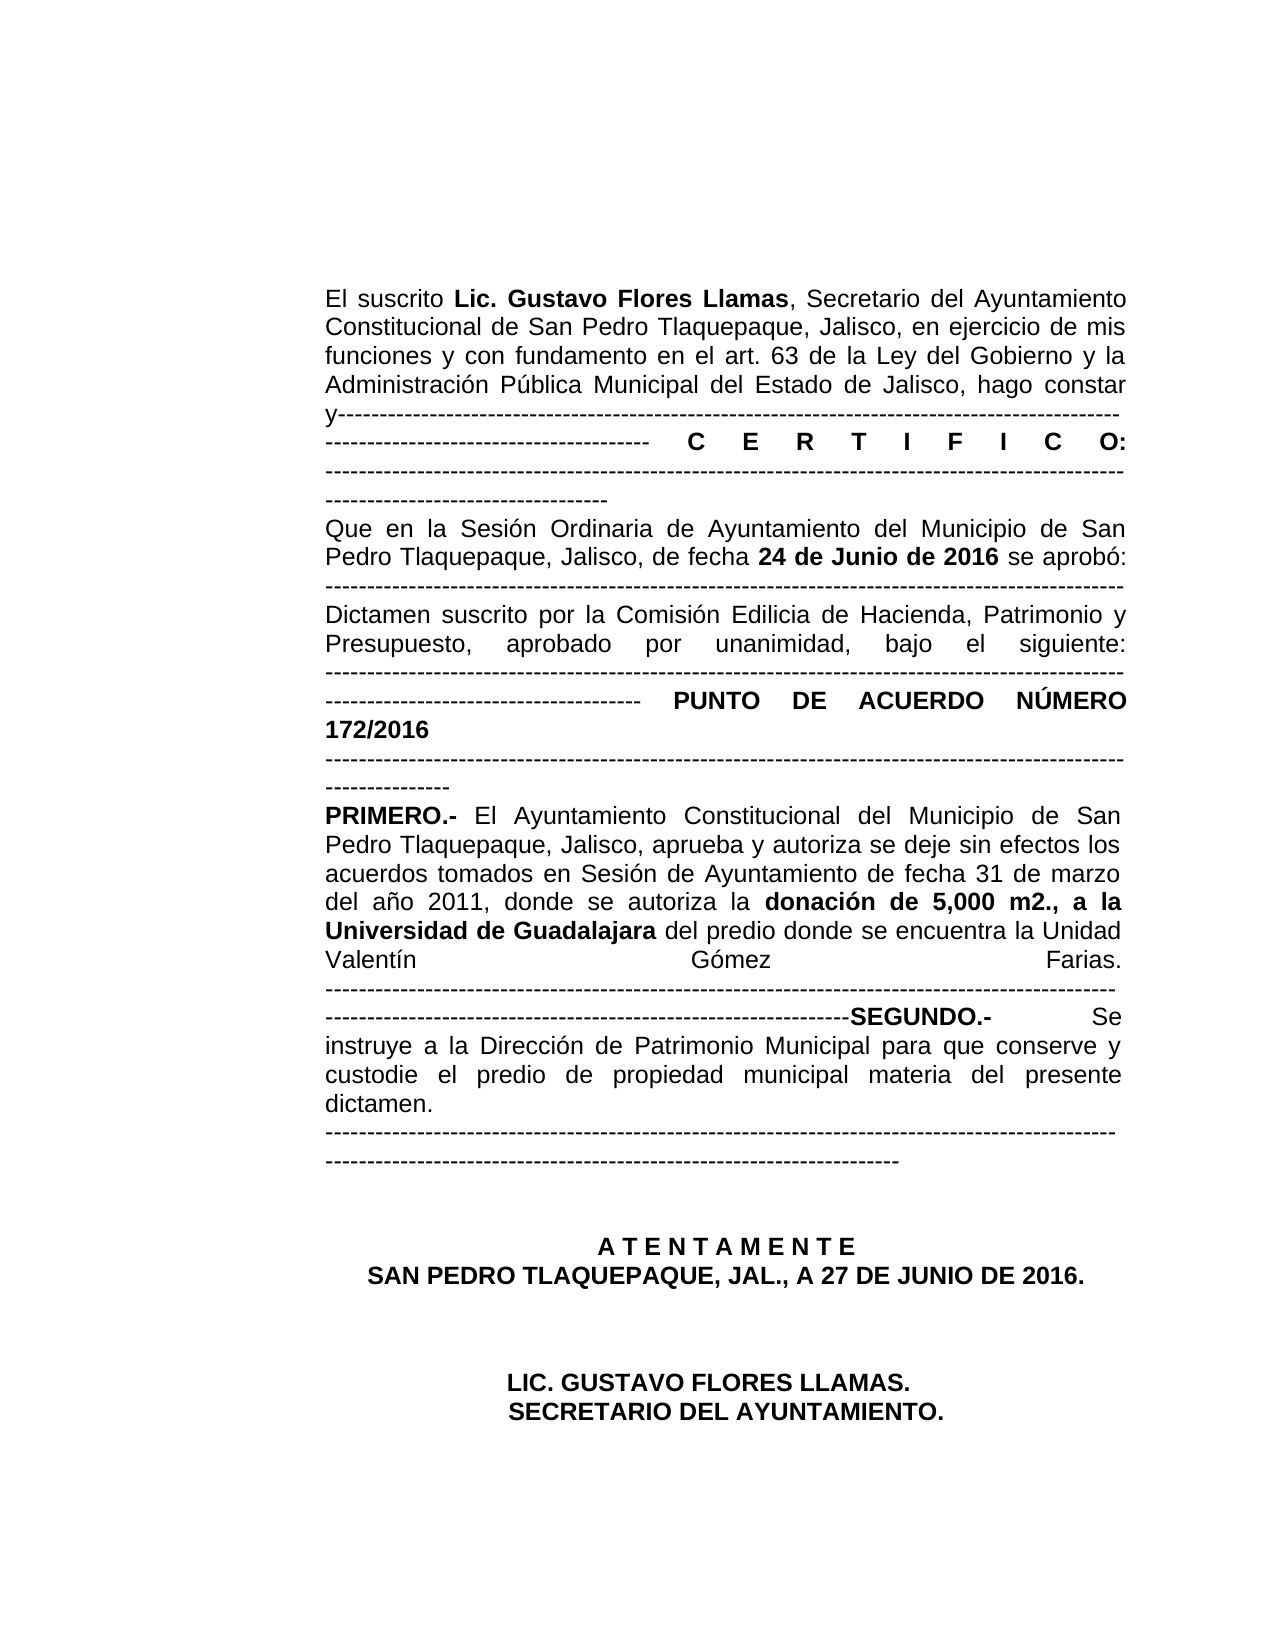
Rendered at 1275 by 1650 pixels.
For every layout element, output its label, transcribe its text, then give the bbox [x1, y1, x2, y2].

text El suscrito Lic. Gustavo Flores Llamas, Secretario del Ayuntamiento Constitucional de San Pedro Tlaquepaque, Jalisco, en ejercicio de mis funciones y con fundamento en el art. 63 de la Ley del Gobierno y la Administración Pública Municipal del Estado de Jalisco, hago constar y------------------------------------------------------------------------------------------------------------------------------------- C E R T I F I C O: ---------------------------------------------------------------------------------------------------------------------------------- [325, 283, 1127, 513]
text PRIMERO.- El Ayuntamiento Constitucional del Municipio de San Pedro Tlaquepaque, Jalisco, aprueba y autoriza se deje sin efectos los acuerdos tomados en Sesión de Ayuntamiento de fecha 31 de marzo del año 2011, donde se autoriza la donación de 5,000 m2., a la Universidad de Guadalajara del predio donde se encuentra la Unidad Valentín Gómez Farias. --------------------------------------------------------------------------------------------------------------------------------------------------------------SEGUNDO.- Se instruye a la Dirección de Patrimonio Municipal para que conserve y custodie el predio de propiedad municipal materia del presente dictamen. -------------------------------------------------------------------------------------------------------------------------------------------------------------------- [325, 801, 1122, 1175]
subtitle LIC. GUSTAVO FLORES LLAMAS. [207, 1368, 1211, 1397]
text A T E N T A M E N T E [325, 1232, 1127, 1261]
text SECRETARIO DEL AYUNTAMIENTO. [325, 1397, 1127, 1426]
list SAN PEDRO TLAQUEPAQUE, JAL., A 27 DE JUNIO DE 2016. [325, 1261, 1127, 1290]
text Que en la Sesión Ordinaria de Ayuntamiento del Municipio de San Pedro Tlaquepaque, Jalisco, de fecha 24 de Junio de 2016 se aprobó: ------------------------------------------------------------------------------------------------ Dictamen suscrito por la Comisión Edilicia de Hacienda, Patrimonio y Presupuesto, aprobado por unanimidad, bajo el siguiente: -------------------------------------------------------------------------------------------------------------------------------------- PUNTO DE ACUERDO NÚMERO 172/2016 --------------------------------------------------------------------------------------------------------------- [325, 513, 1127, 801]
